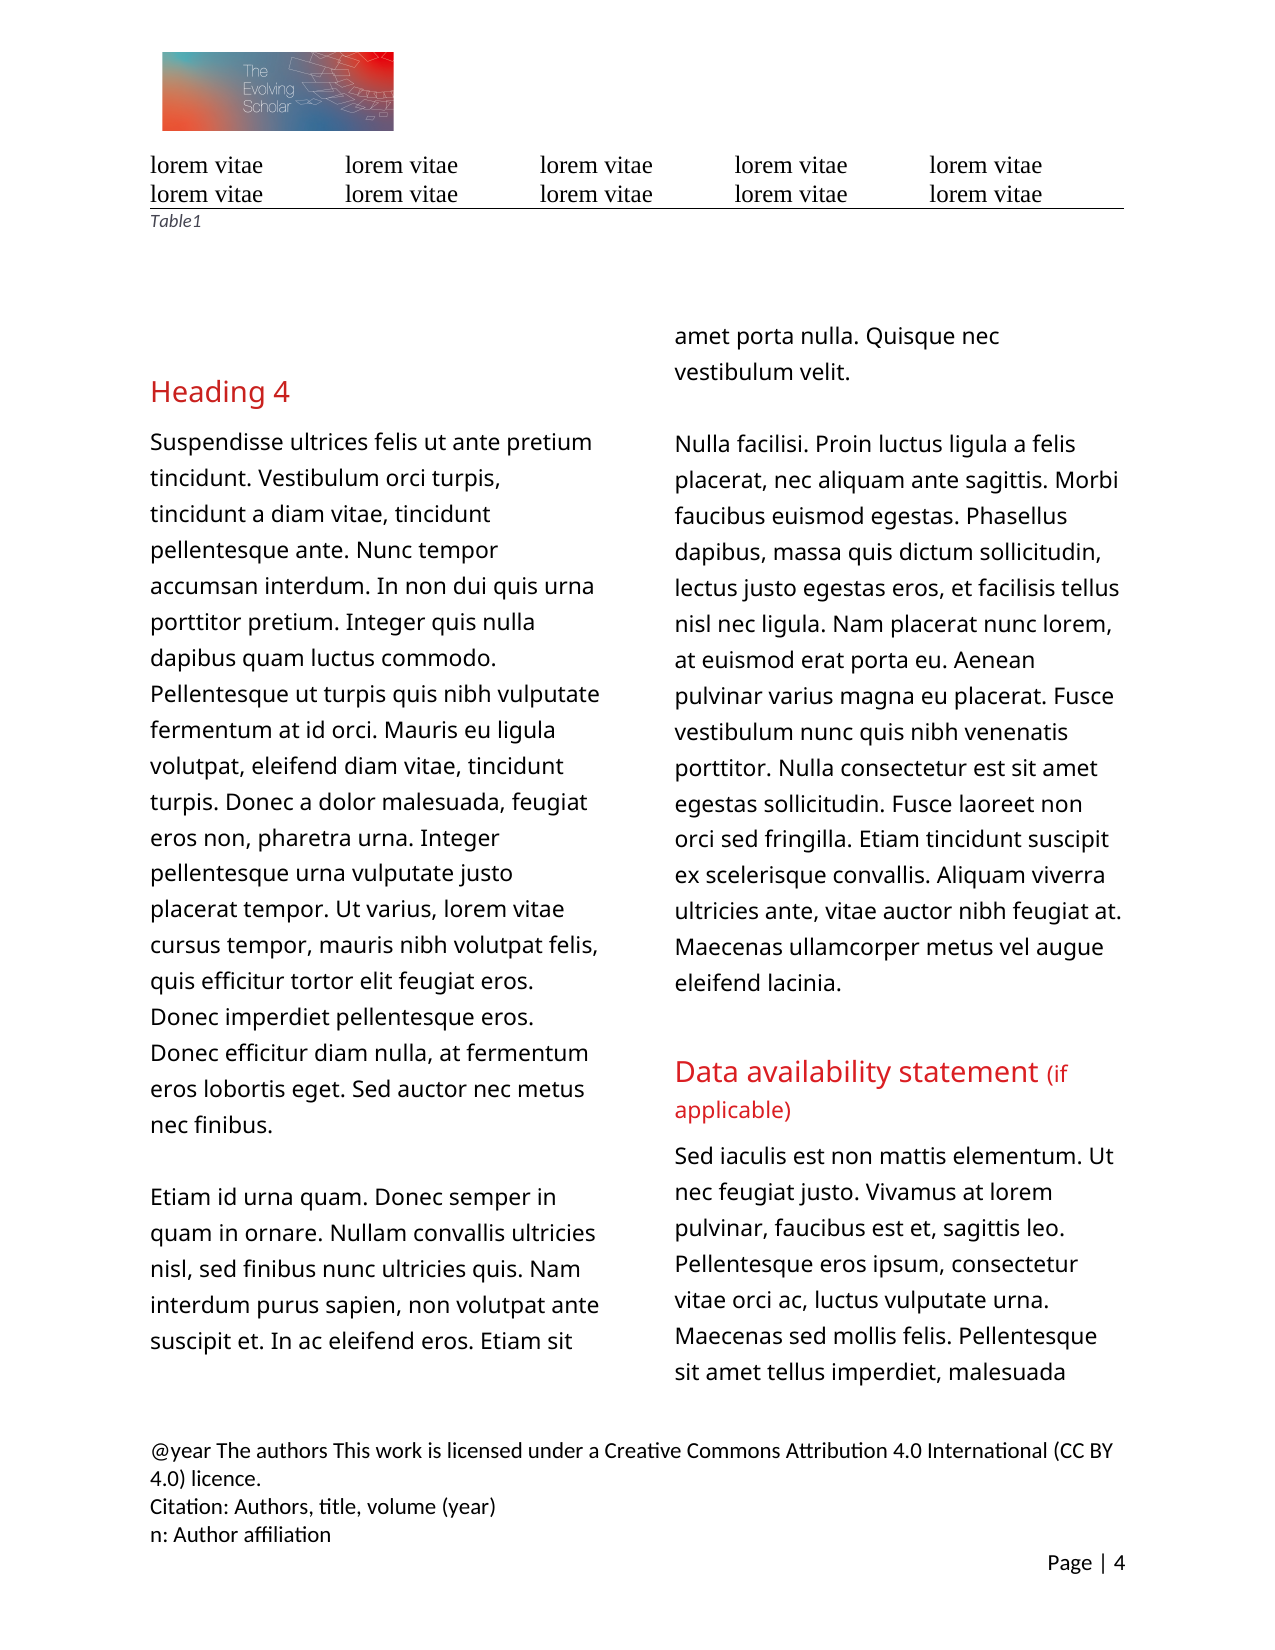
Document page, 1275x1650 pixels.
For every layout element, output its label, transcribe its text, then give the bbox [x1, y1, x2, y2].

table_cell lorem vitae [929, 150, 1124, 179]
table_cell lorem vitae [734, 150, 929, 179]
table_cell lorem vitae [734, 179, 929, 207]
text Etiam id urna quam. Donec semper in quam in ornare. Nullam convallis ultricies nisl, sed finibus nunc ultricies quis. Nam interdum purus sapien, non volutpat ante suscipit et. In ac eleifend eros. Etiam sit amet porta nulla. Quisque nec vestibulum velit. [674, 320, 1125, 387]
table_cell lorem vitae [929, 179, 1124, 207]
table_cell lorem vitae [150, 150, 345, 179]
text Nulla facilisi. Proin luctus ligula a felis placerat, nec aliquam ante sagittis. Morbi faucibus euismod egestas. Phasellus dapibus, massa quis dictum sollicitudin, lectus justo egestas eros, et facilisis tellus nisl nec ligula. Nam placerat nunc lorem, at euismod erat porta eu. Aenean pulvinar varius magna eu placerat. Fusce vestibulum nunc quis nibh venenatis porttitor. Nulla consectetur est sit amet egestas sollicitudin. Fusce laoreet non orci sed fringilla. Etiam tincidunt suscipit ex scelerisque convallis. Aliquam viverra ultricies ante, vitae auctor nibh feugiat at. Maecenas ullamcorper metus vel augue eleifend lacinia. [674, 428, 1125, 998]
table_cell lorem vitae [150, 179, 345, 207]
text Etiam id urna quam. Donec semper in quam in ornare. Nullam convallis ultricies nisl, sed finibus nunc ultricies quis. Nam interdum purus sapien, non volutpat ante suscipit et. In ac eleifend eros. Etiam sit amet porta nulla. Quisque nec vestibulum velit. [150, 1181, 601, 1356]
text Table1 [150, 209, 1125, 232]
subtitle Data availability statement (if applicable) [674, 1051, 1125, 1125]
text Suspendisse ultrices felis ut ante pretium tincidunt. Vestibulum orci turpis, tincidunt a diam vitae, tincidunt pellentesque ante. Nunc tempor accumsan interdum. In non dui quis urna porttitor pretium. Integer quis nulla dapibus quam luctus commodo. Pellentesque ut turpis quis nibh vulputate fermentum at id orci. Mauris eu ligula volutpat, eleifend diam vitae, tincidunt turpis. Donec a dolor malesuada, feugiat eros non, pharetra urna. Integer pellentesque urna vulputate justo placerat tempor. Ut varius, lorem vitae cursus tempor, mauris nibh volutpat felis, quis efficitur tortor elit feugiat eros. Donec imperdiet pellentesque eros. Donec efficitur diam nulla, at fermentum eros lobortis eget. Sed auctor nec metus nec finibus. [150, 426, 601, 1140]
subtitle Heading 4 [150, 371, 601, 411]
table_cell lorem vitae [345, 150, 539, 179]
table_cell lorem vitae [540, 179, 734, 207]
picture [162, 52, 394, 131]
table_cell lorem vitae [540, 150, 734, 179]
table_cell lorem vitae [345, 179, 539, 207]
